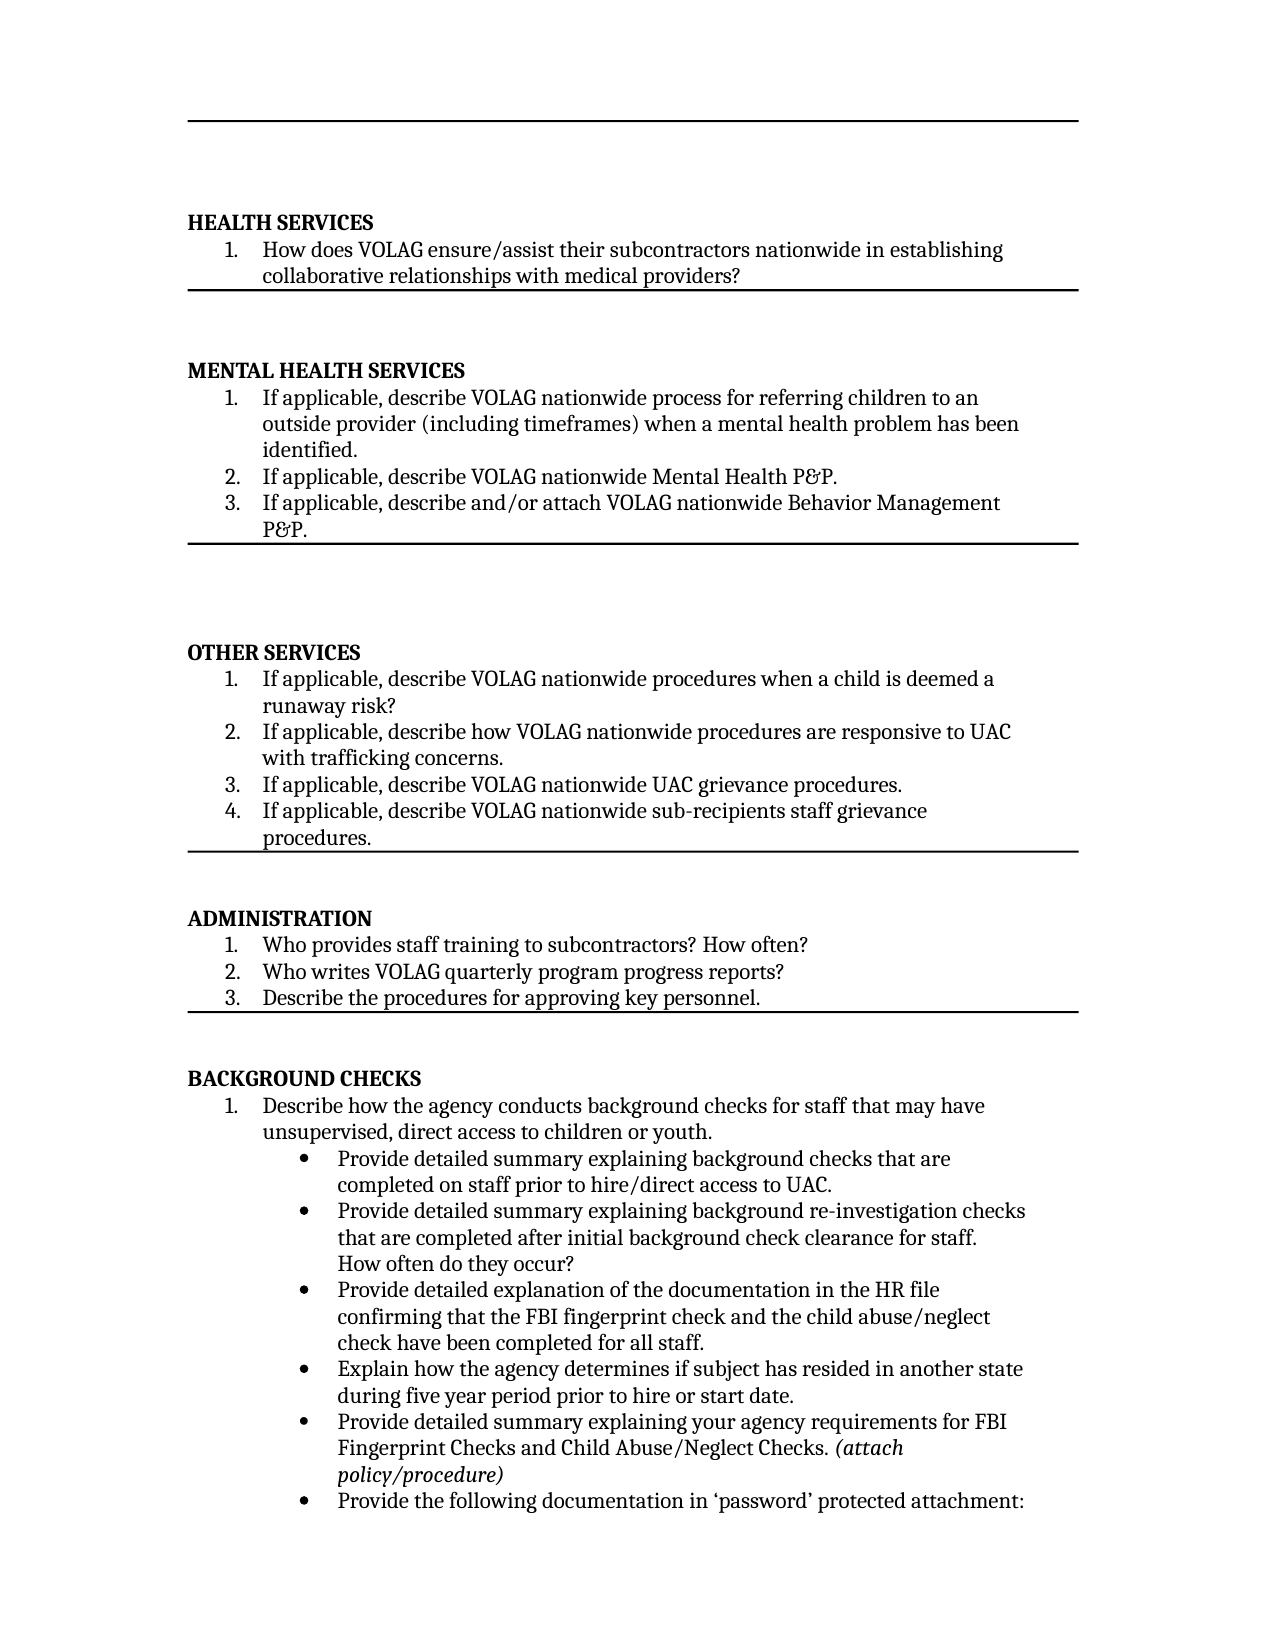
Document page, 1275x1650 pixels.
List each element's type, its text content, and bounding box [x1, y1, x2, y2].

list Provide detailed explanation of the documentation in the HR file confirming that the FBI fingerprint check and the child abuse/neglect check have been completed for all staff. [300, 1277, 1027, 1356]
list If applicable, describe VOLAG nationwide UAC grievance procedures. [225, 772, 1027, 798]
list How does VOLAG ensure/assist their subcontractors nationwide in establishing collaborative relationships with medical providers? [225, 236, 1087, 289]
list Provide detailed summary explaining background re-investigation checks that are completed after initial background check clearance for staff. How often do they occur? [300, 1198, 1027, 1277]
list If applicable, describe VOLAG nationwide procedures when a child is deemed a runaway risk? [225, 666, 1027, 719]
list Who writes VOLAG quarterly program progress reports? [225, 958, 1027, 985]
list Provide detailed summary explaining background checks that are completed on staff prior to hire/direct access to UAC. [300, 1145, 1027, 1198]
list If applicable, describe VOLAG nationwide process for referring children to an outside provider (including timeframes) when a mental health problem has been identified. [225, 384, 1027, 464]
title MENTAL HEALTH SERVICES [187, 351, 1087, 384]
text BACKGROUND CHECKS [187, 1066, 1027, 1093]
list Provide detailed summary explaining your agency requirements for FBI Fingerprint Checks and Child Abuse/Neglect Checks. (attach policy/procedure) [300, 1409, 1027, 1488]
list Describe the procedures for approving key personnel. [225, 985, 1027, 1011]
title HEALTH SERVICES [187, 203, 1087, 236]
list Who provides staff training to subcontractors? How often? [225, 932, 1027, 958]
title OTHER SERVICES [187, 633, 1087, 666]
list If applicable, describe how VOLAG nationwide procedures are responsive to UAC with trafficking concerns. [225, 719, 1027, 772]
title ADMINISTRATION [187, 906, 1087, 932]
list Explain how the agency determines if subject has resided in another state during five year period prior to hire or start date. [300, 1356, 1027, 1409]
list Describe how the agency conducts background checks for staff that may have unsupervised, direct access to children or youth. [225, 1093, 1027, 1145]
list If applicable, describe VOLAG nationwide Mental Health P&P. [225, 464, 1027, 490]
list If applicable, describe and/or attach VOLAG nationwide Behavior Management P&P. [225, 490, 1027, 542]
list If applicable, describe VOLAG nationwide sub-recipients staff grievance procedures. [225, 798, 1027, 850]
list Provide the following documentation in ‘password’ protected attachment: [300, 1488, 1027, 1514]
